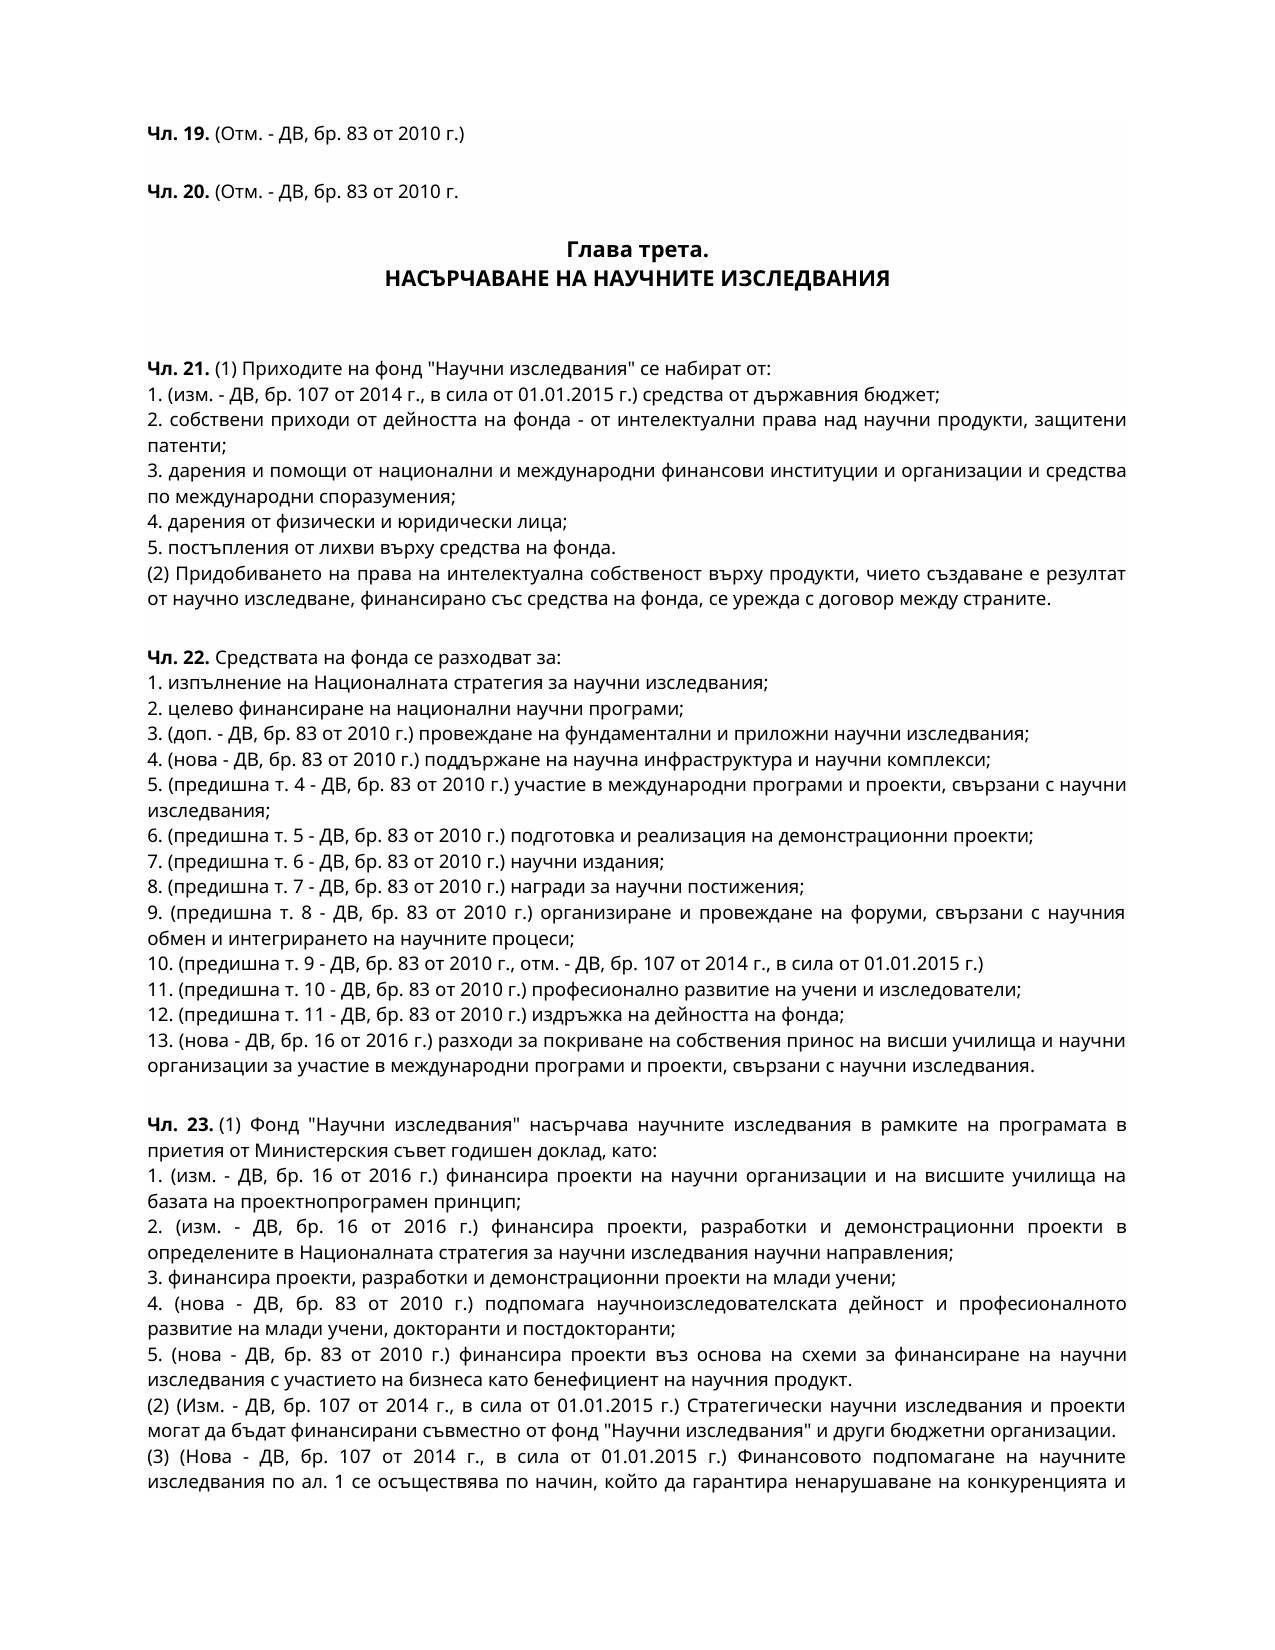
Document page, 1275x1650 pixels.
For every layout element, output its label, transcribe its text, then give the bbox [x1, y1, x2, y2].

text 11. (предишна т. 10 - ДВ, бр. 83 от 2010 г.) професионално развитие на учени и изследователи; [147, 976, 1128, 1001]
text Чл. 19. (Отм. - ДВ, бр. 83 от 2010 г.) [147, 120, 1128, 146]
text 1. (изм. - ДВ, бр. 16 от 2016 г.) финансира проекти на научни организации и на висшите училища на базата на проектнопрограмен принцип; [147, 1162, 1128, 1213]
text 2. целево финансиране на национални научни програми; [147, 695, 1128, 721]
text Чл. 22. Средствата на фонда се разходват за: [147, 644, 1128, 670]
text 2. (изм. - ДВ, бр. 16 от 2016 г.) финансира проекти, разработки и демонстрационни проекти в определените в Националната стратегия за научни изследвания научни направления; [147, 1213, 1128, 1264]
text 3. дарения и помощи от национални и международни финансови институции и организации и средства по международни споразумения; [147, 458, 1128, 509]
text 5. постъпления от лихви върху средства на фонда. [147, 534, 1128, 560]
text 6. (предишна т. 5 - ДВ, бр. 83 от 2010 г.) подготовка и реализация на демонстрационни проекти; [147, 823, 1128, 848]
text 1. изпълнение на Националната стратегия за научни изследвания; [147, 670, 1128, 695]
text 2. собствени приходи от дейността на фонда - от интелектуални права над научни продукти, защитени патенти; [147, 407, 1128, 458]
text 5. (нова - ДВ, бр. 83 от 2010 г.) финансира проекти въз основа на схеми за финансиране на научни изследвания с участието на бизнеса като бенефициент на научния продукт. [147, 1341, 1128, 1392]
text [147, 1443, 1128, 1494]
text 4. (нова - ДВ, бр. 83 от 2010 г.) подпомага научноизследователската дейност и професионалното развитие на млади учени, докторанти и постдокторанти; [147, 1290, 1128, 1341]
text 4. дарения от физически и юридически лица; [147, 509, 1128, 534]
text 7. (предишна т. 6 - ДВ, бр. 83 от 2010 г.) научни издания; [147, 848, 1128, 874]
text 8. (предишна т. 7 - ДВ, бр. 83 от 2010 г.) награди за научни постижения; [147, 874, 1128, 899]
text 10. (предишна т. 9 - ДВ, бр. 83 от 2010 г., отм. - ДВ, бр. 107 от 2014 г., в сила от 01.01.2015 г.) [147, 950, 1128, 976]
text 5. (предишна т. 4 - ДВ, бр. 83 от 2010 г.) участие в международни програми и проекти, свързани с научни изследвания; [147, 772, 1128, 823]
text 3. (доп. - ДВ, бр. 83 от 2010 г.) провеждане на фундаментални и приложни научни изследвания; [147, 721, 1128, 746]
text Глава трета. НАСЪРЧАВАНЕ НА НАУЧНИТЕ ИЗСЛЕДВАНИЯ [147, 233, 1128, 293]
text Чл. 20. (Отм. - ДВ, бр. 83 от 2010 г. [147, 179, 1128, 204]
text 3. финансира проекти, разработки и демонстрационни проекти на млади учени; [147, 1264, 1128, 1290]
text (2) Придобиването на права на интелектуална собственост върху продукти, чието създаване е резултат от научно изследване, финансирано със средства на фонда, се урежда с договор между страните. [147, 560, 1128, 611]
text (2) (Изм. - ДВ, бр. 107 от 2014 г., в сила от 01.01.2015 г.) Стратегически научни изследвания и проекти могат да бъдат финансирани съвместно от фонд "Научни изследвания" и други бюджетни организации. [147, 1392, 1128, 1443]
text Чл. 23. (1) Фонд "Научни изследвания" насърчава научните изследвания в рамките на програмата в приетия от Министерския съвет годишен доклад, като: [147, 1111, 1128, 1162]
text 12. (предишна т. 11 - ДВ, бр. 83 от 2010 г.) издръжка на дейността на фонда; [147, 1001, 1128, 1027]
text 9. (предишна т. 8 - ДВ, бр. 83 от 2010 г.) организиране и провеждане на форуми, свързани с научния обмен и интегрирането на научните процеси; [147, 899, 1128, 950]
text 4. (нова - ДВ, бр. 83 от 2010 г.) поддържане на научна инфраструктура и научни комплекси; [147, 746, 1128, 772]
text 1. (изм. - ДВ, бр. 107 от 2014 г., в сила от 01.01.2015 г.) средства от държавния бюджет; [147, 381, 1128, 407]
text Чл. 21. (1) Приходите на фонд "Научни изследвания" се набират от: [147, 356, 1128, 381]
text 13. (нова - ДВ, бр. 16 от 2016 г.) разходи за покриване на собствения принос на висши училища и научни организации за участие в международни програми и проекти, свързани с научни изследвания. [147, 1027, 1128, 1078]
